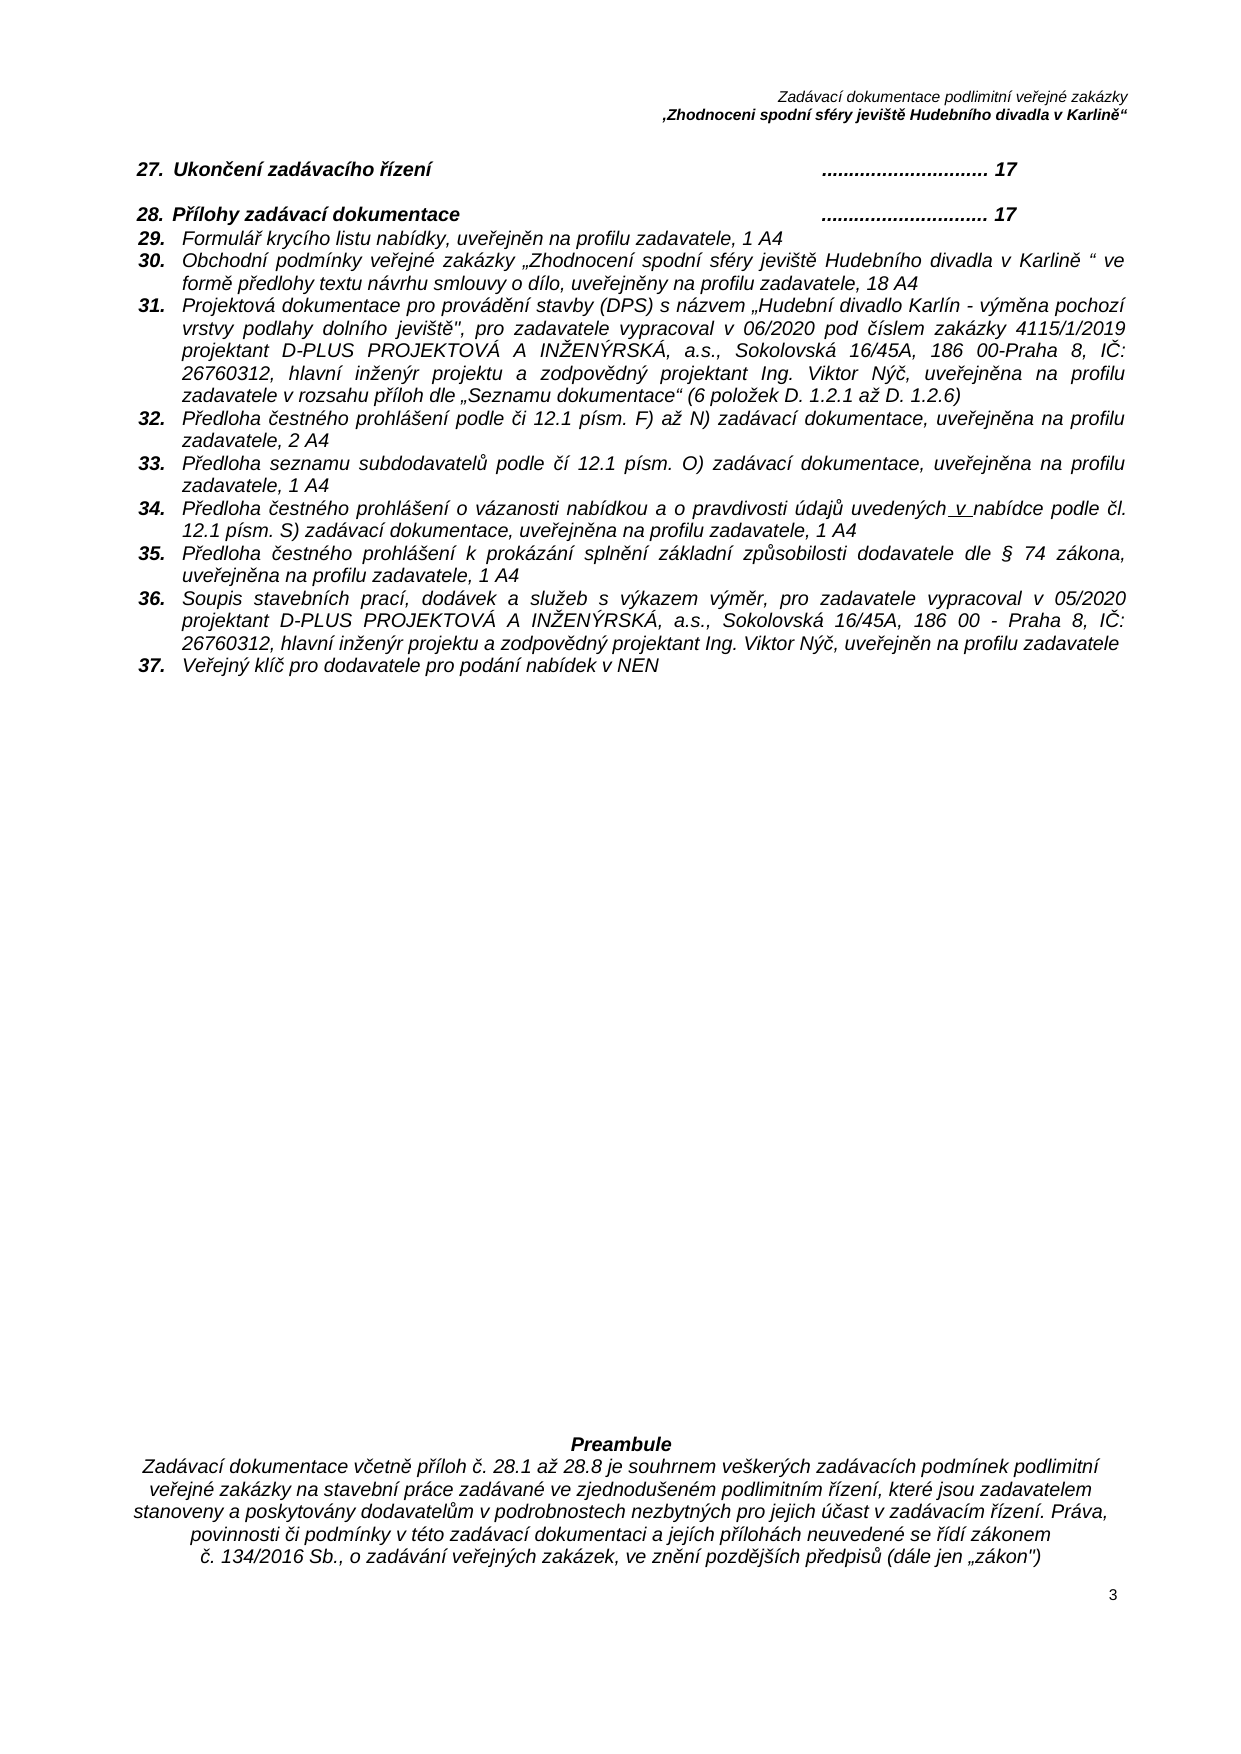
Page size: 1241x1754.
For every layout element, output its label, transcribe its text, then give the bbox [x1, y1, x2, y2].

list Veřejný klíč pro dodavatele pro podání nabídek v NEN [138, 654, 1127, 677]
list Předloha čestného prohlášení o vázanosti nabídkou a o pravdivosti údajů uvedených v nabídce podle čl. 12.1 písm. S) zadávací dokumentace, uveřejněna na profilu zadavatele, 1 A4 [138, 497, 1127, 542]
list Soupis stavebních prací, dodávek a služeb s výkazem výměr, pro zadavatele vypracoval v 05/2020 projektant D-PLUS PROJEKTOVÁ A INŽENÝRSKÁ, a.s., Sokolovská 16/45A, 186 00 - Praha 8, IČ: 26760312, hlavní inženýr projektu a zodpovědný projektant Ing. Viktor Nýč, uveřejněn na profilu zadavatele [138, 587, 1127, 654]
list Ukončení zadávacího řízení 17 [137, 158, 1066, 180]
list Předloha čestného prohlášení k prokázání splnění základní způsobilosti dodavatele dle § 74 zákona, uveřejněna na profilu zadavatele, 1 A4 [138, 542, 1127, 587]
list Předloha čestného prohlášení podle či 12.1 písm. F) až N) zadávací dokumentace, uveřejněna na profilu zadavatele, 2 A4 [138, 407, 1127, 452]
list Projektová dokumentace pro provádění stavby (DPS) s názvem „Hudební divadlo Karlín - výměna pochozí vrstvy podlahy dolního jeviště", pro zadavatele vypracoval v 06/2020 pod číslem zakázky 4115/1/2019 projektant D-PLUS PROJEKTOVÁ A INŽENÝRSKÁ, a.s., Sokolovská 16/45A, 186 00-Praha 8, IČ: 26760312, hlavní inženýr projektu a zodpovědný projektant Ing. Viktor Nýč, uveřejněna na profilu zadavatele v rozsahu příloh dle „Seznamu dokumentace“ (6 položek D. 1.2.1 až D. 1.2.6) [138, 294, 1127, 407]
list Předloha seznamu subdodavatelů podle čí 12.1 písm. O) zadávací dokumentace, uveřejněna na profilu zadavatele, 1 A4 [138, 452, 1127, 497]
text ,Zhodnoceni spodní sféry jeviště Hudebního divadla v Karlině“ [649, 106, 1128, 124]
subtitle Preambule [115, 1433, 1127, 1456]
text Zadávací dokumentace včetně příloh č. 28.1 až 28.8 je souhrnem veškerých zadávacích podmínek podlimitní veřejné zakázky na stavební práce zadávané ve zjednodušeném podlimitním řízení, které jsou zadavatelem stanoveny a poskytovány dodavatelům v podrobnostech nezbytných pro jejich účast v zadávacím řízení. Práva, povinnosti či podmínky v této zadávací dokumentaci a jejích přílohách neuvedené se řídí zákonem č. 134/2016 Sb., o zadávání veřejných zakázek, ve znění pozdějších předpisů (dále jen „zákon") [115, 1456, 1127, 1568]
list Obchodní podmínky veřejné zakázky „Zhodnocení spodní sféry jeviště Hudebního divadla v Karlině “ ve formě předlohy textu návrhu smlouvy o dílo, uveřejněny na profilu zadavatele, 18 A4 [138, 249, 1127, 294]
list Formulář krycího listu nabídky, uveřejněn na profilu zadavatele, 1 A4 [138, 227, 1127, 249]
text Zadávací dokumentace podlimitní veřejné zakázky [649, 87, 1128, 106]
list Přílohy zadávací dokumentace 17 [137, 203, 1066, 225]
